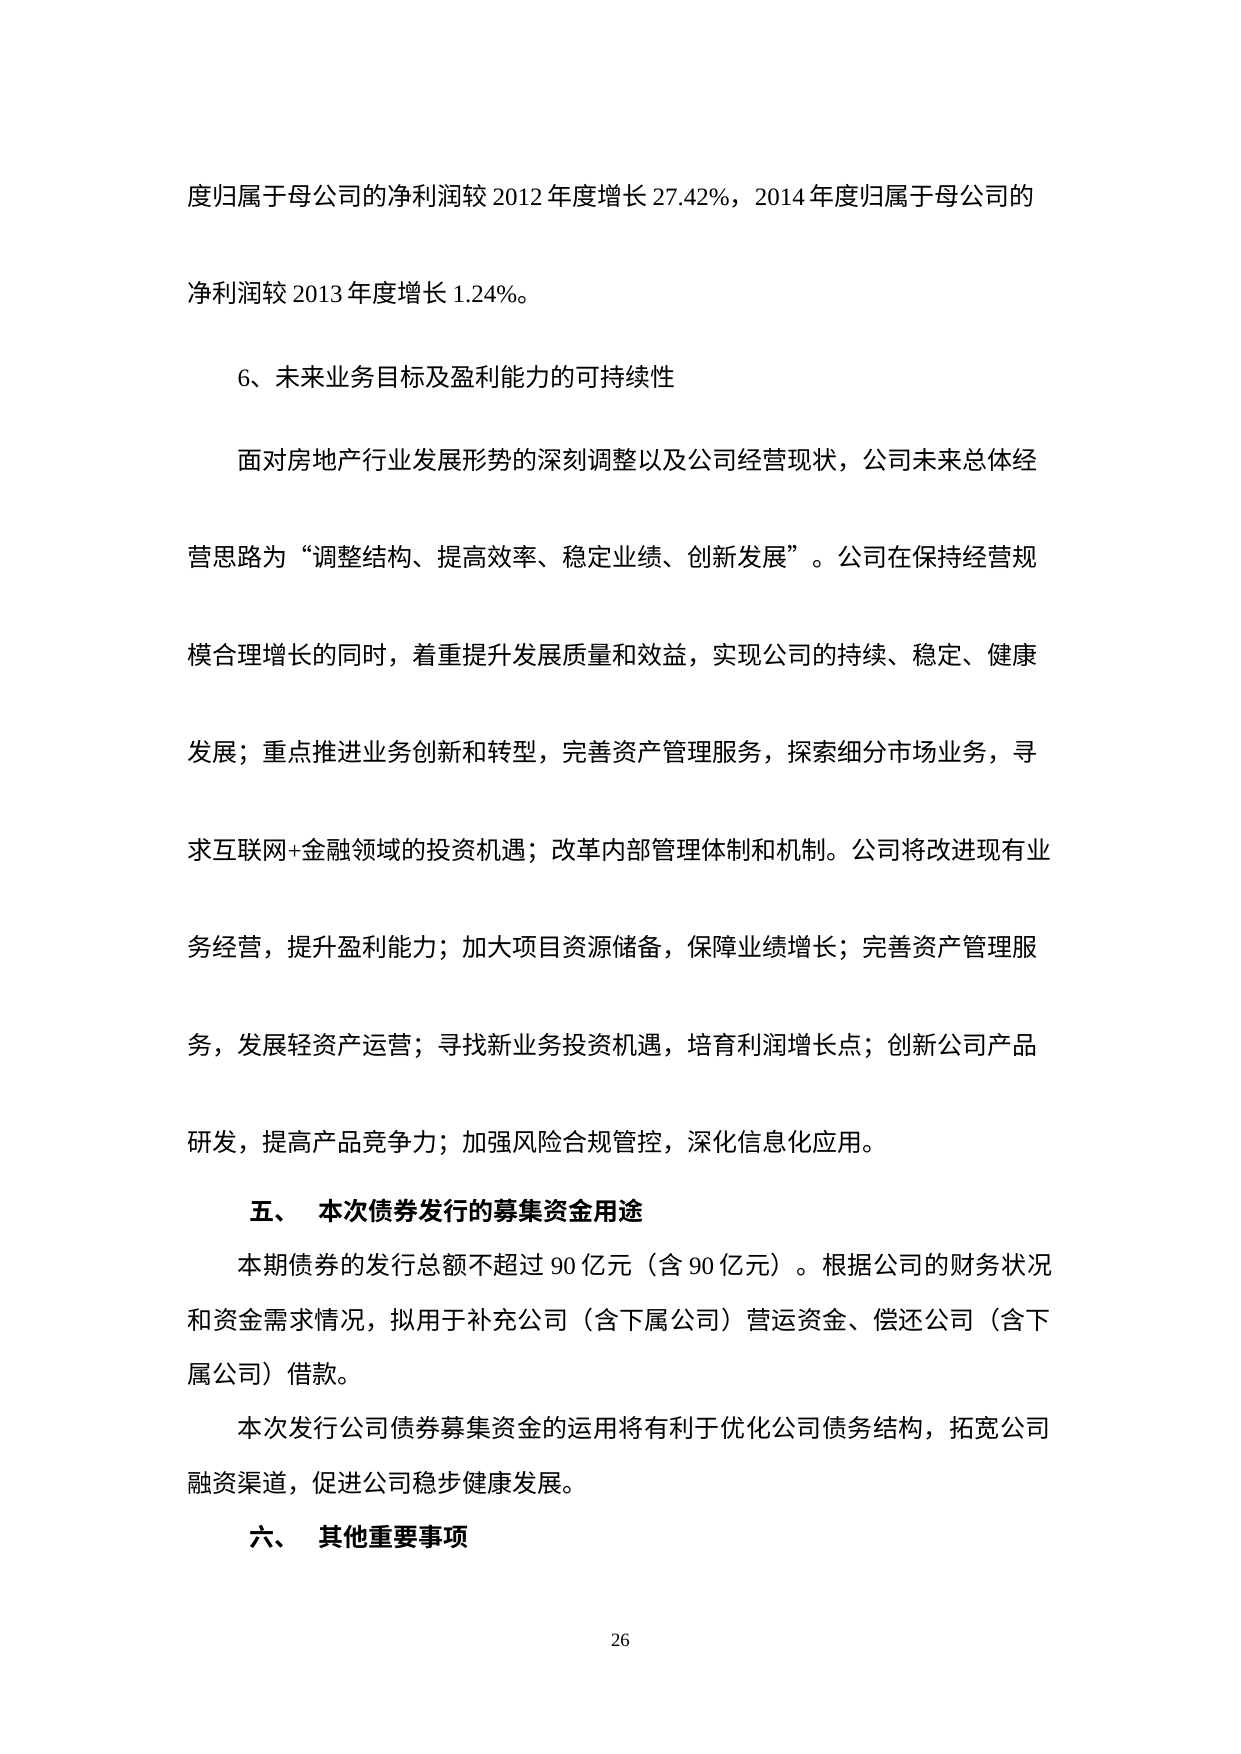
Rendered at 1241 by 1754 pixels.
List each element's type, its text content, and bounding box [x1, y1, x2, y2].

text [187, 162, 1053, 324]
list 本次债券发行的募集资金用途 [199, 1191, 1053, 1228]
list 其他重要事项 [199, 1518, 1053, 1554]
text 6、未来业务目标及盈利能力的可持续性 [187, 343, 1053, 408]
text 本次发行公司债券募集资金的运用将有利于优化公司债务结构，拓宽公司融资渠道，促进公司稳步健康发展。 [187, 1409, 1053, 1499]
text 面对房地产行业发展形势的深刻调整以及公司经营现状，公司未来总体经营思路为“调整结构、提高效率、稳定业绩、创新发展”。公司在保持经营规模合理增长的同时，着重提升发展质量和效益，实现公司的持续、稳定、健康发展；重点推进业务创新和转型，完善资产管理服务，探索细分市场业务，寻求互联网+金融领域的投资机遇；改革内部管理体制和机制。公司将改进现有业务经营，提升盈利能力；加大项目资源储备，保障业绩增长；完善资产管理服务，发展轻资产运营；寻找新业务投资机遇，培育利润增长点；创新公司产品研发，提高产品竞争力；加强风险合规管控，深化信息化应用。 [187, 426, 1053, 1173]
text 本期债券的发行总额不超过90亿元（含90亿元）。根据公司的财务状况和资金需求情况，拟用于补充公司（含下属公司）营运资金、偿还公司（含下属公司）借款。 [187, 1246, 1053, 1391]
